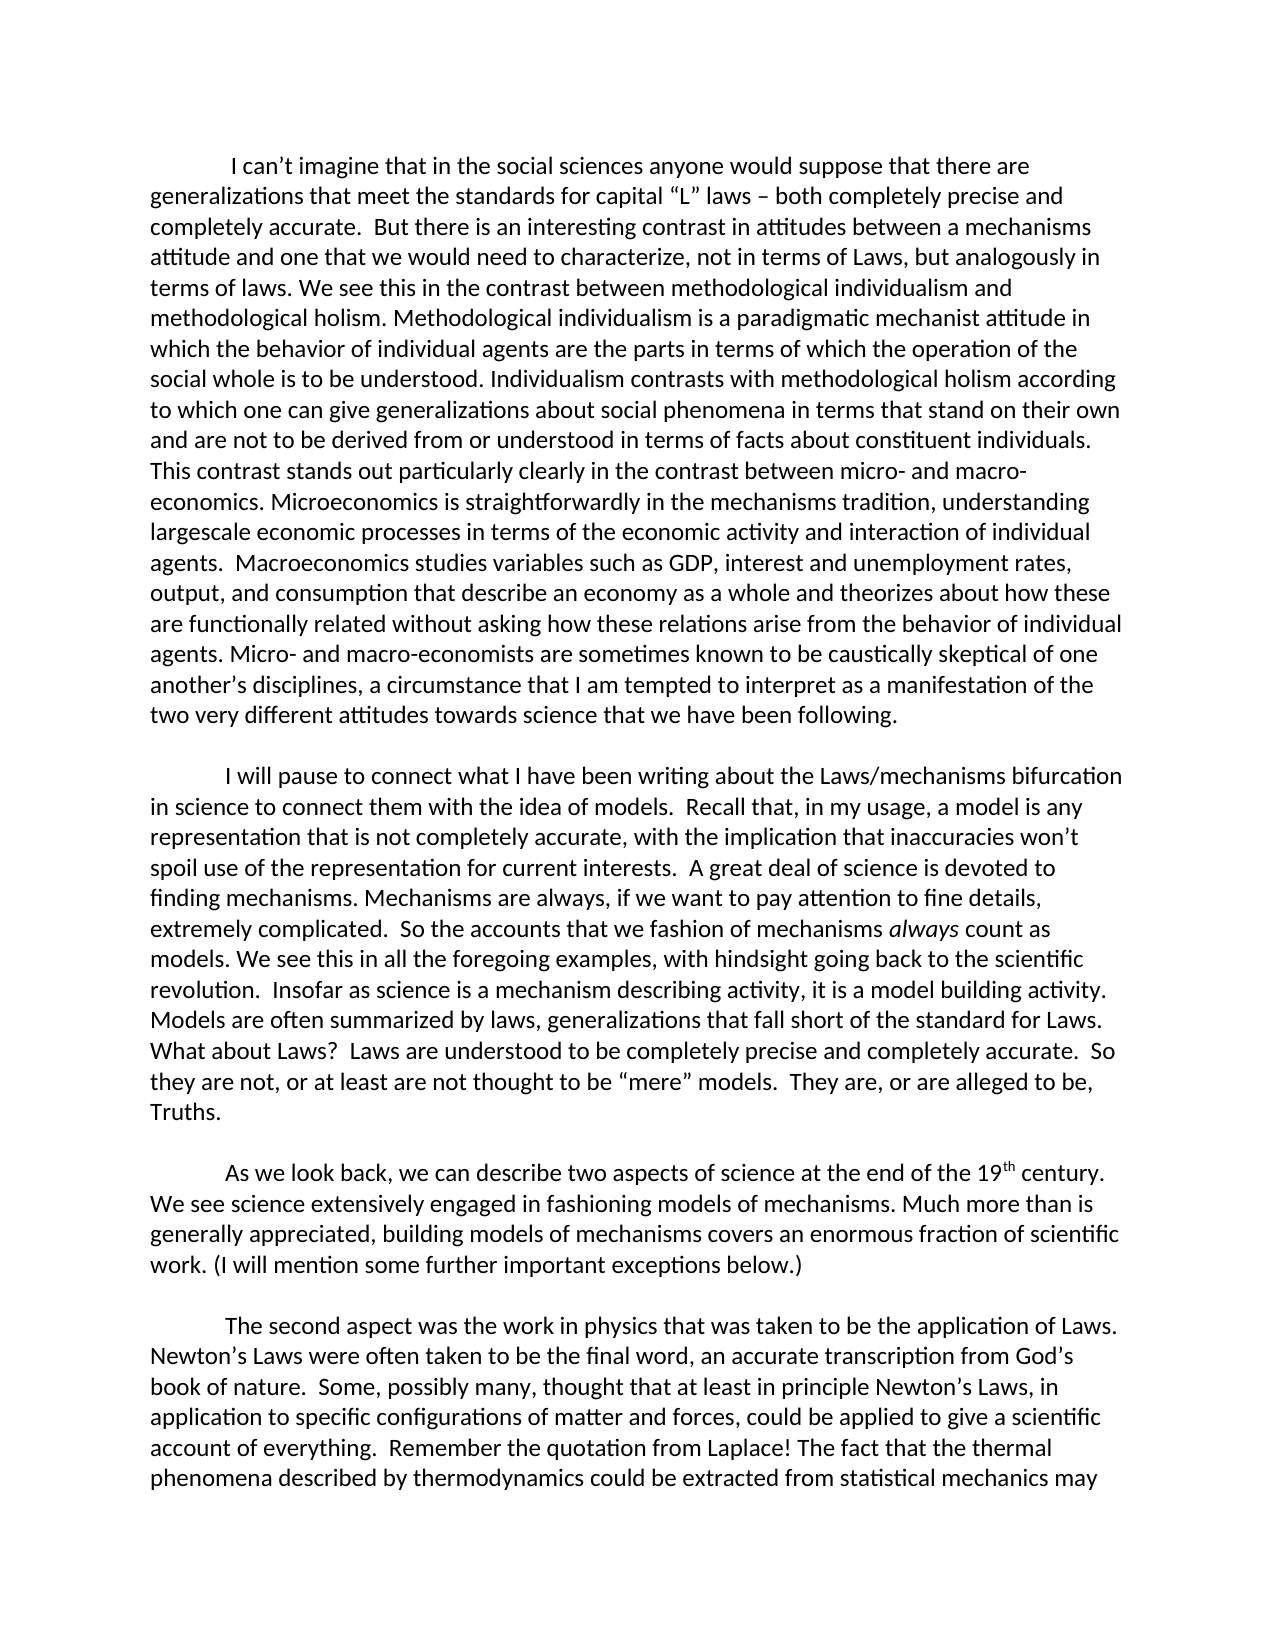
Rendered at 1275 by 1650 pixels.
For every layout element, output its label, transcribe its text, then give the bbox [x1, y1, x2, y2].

text I will pause to connect what I have been writing about the Laws/mechanisms bifurcation in science to connect them with the idea of models. Recall that, in my usage, a model is any representation that is not completely accurate, with the implication that inaccuracies won’t spoil use of the representation for current interests. A great deal of science is devoted to finding mechanisms. Mechanisms are always, if we want to pay attention to fine details, extremely complicated. So the accounts that we fashion of mechanisms always count as models. We see this in all the foregoing examples, with hindsight going back to the scientific revolution. Insofar as science is a mechanism describing activity, it is a model building activity. Models are often summarized by laws, generalizations that fall short of the standard for Laws. What about Laws? Laws are understood to be completely precise and completely accurate. So they are not, or at least are not thought to be “mere” models. They are, or are alleged to be, Truths. [150, 760, 1125, 1127]
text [150, 1310, 1125, 1493]
text As we look back, we can describe two aspects of science at the end of the 19th century. We see science extensively engaged in fashioning models of mechanisms. Much more than is generally appreciated, building models of mechanisms covers an enormous fraction of scientific work. (I will mention some further important exceptions below.) [150, 1157, 1125, 1279]
text I can’t imagine that in the social sciences anyone would suppose that there are generalizations that meet the standards for capital “L” laws – both completely precise and completely accurate. But there is an interesting contrast in attitudes between a mechanisms attitude and one that we would need to characterize, not in terms of Laws, but analogously in terms of laws. We see this in the contrast between methodological individualism and methodological holism. Methodological individualism is a paradigmatic mechanist attitude in which the behavior of individual agents are the parts in terms of which the operation of the social whole is to be understood. Individualism contrasts with methodological holism according to which one can give generalizations about social phenomena in terms that stand on their own and are not to be derived from or understood in terms of facts about constituent individuals. This contrast stands out particularly clearly in the contrast between micro- and macro-economics. Microeconomics is straightforwardly in the mechanisms tradition, understanding largescale economic processes in terms of the economic activity and interaction of individual agents. Macroeconomics studies variables such as GDP, interest and unemployment rates, output, and consumption that describe an economy as a whole and theorizes about how these are functionally related without asking how these relations arise from the behavior of individual agents. Micro- and macro-economists are sometimes known to be caustically skeptical of one another’s disciplines, a circumstance that I am tempted to interpret as a manifestation of the two very different attitudes towards science that we have been following. [150, 150, 1125, 730]
